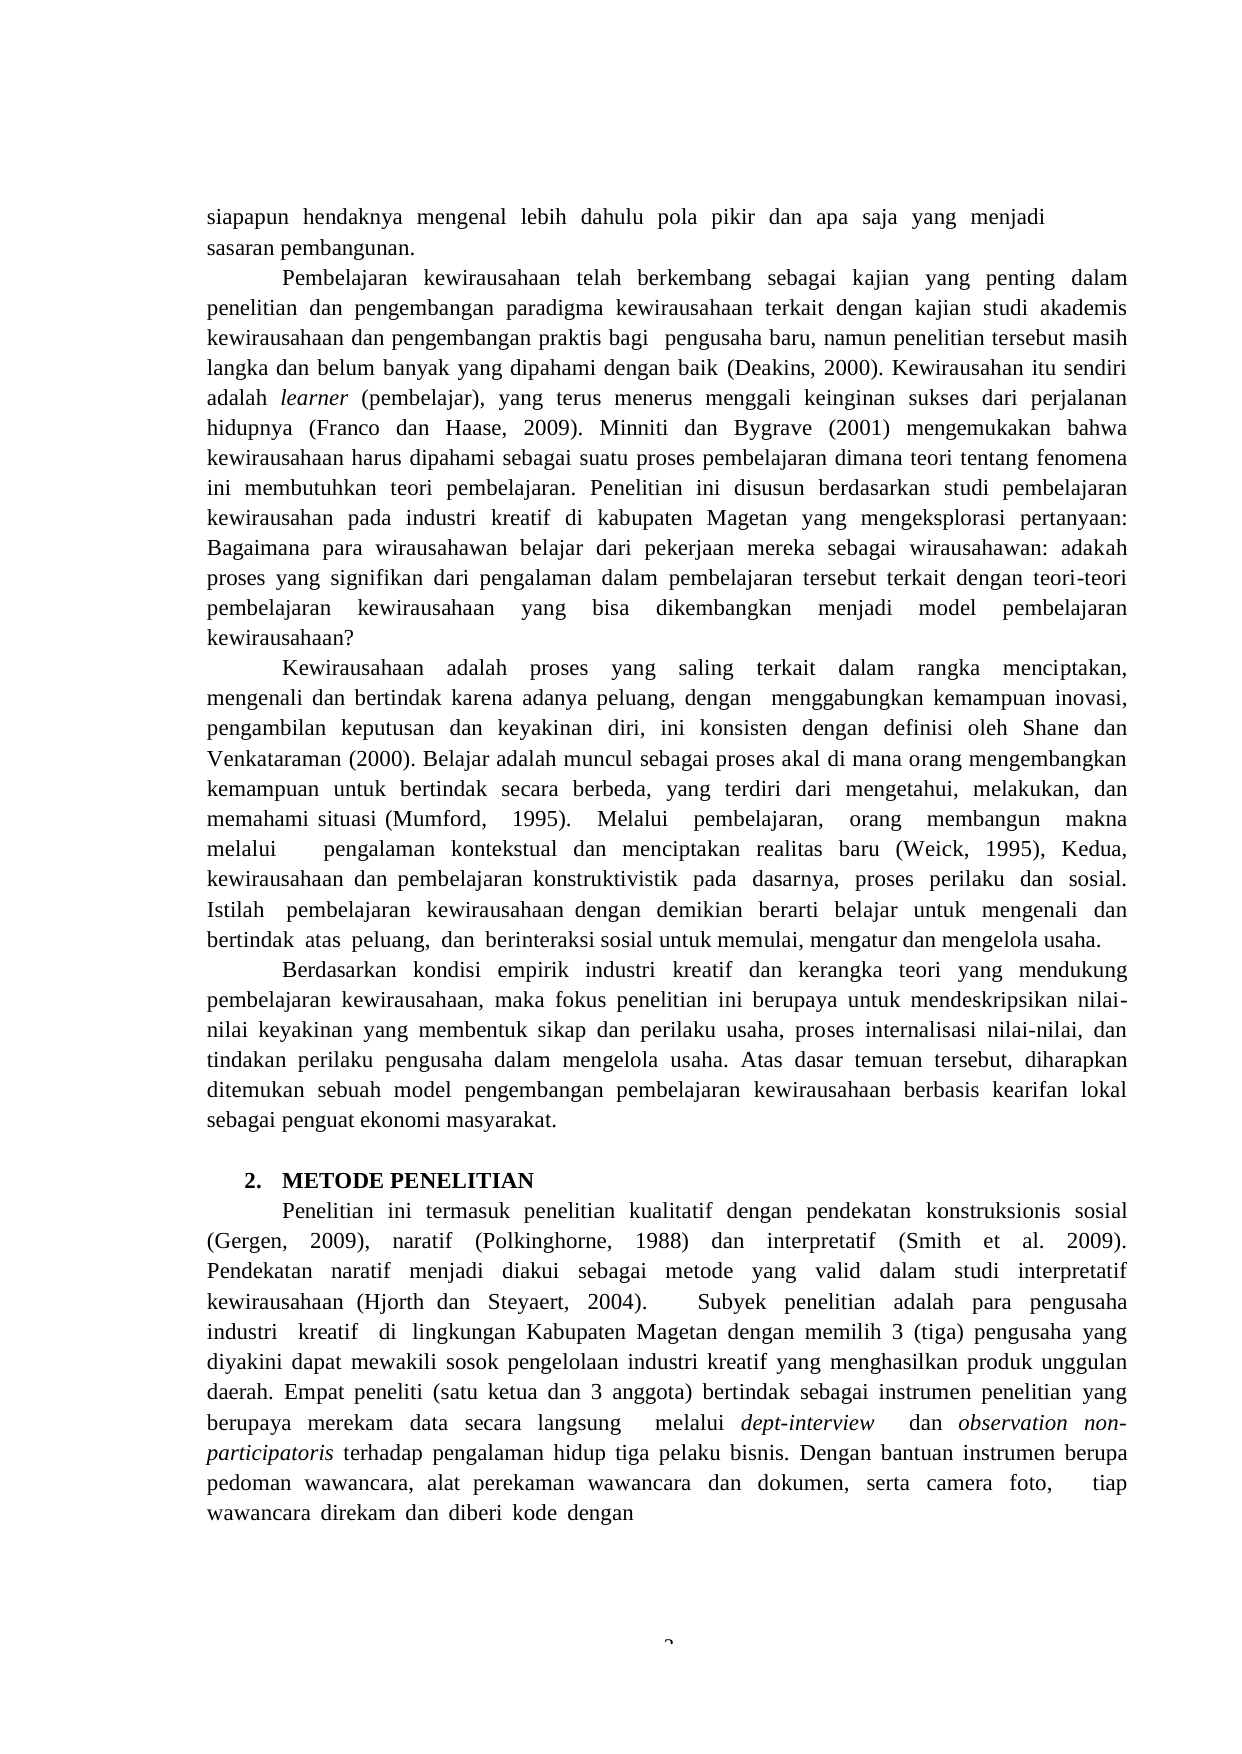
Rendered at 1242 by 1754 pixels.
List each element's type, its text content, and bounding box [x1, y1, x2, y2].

text siapapun hendaknya mengenal lebih dahulu pola pikir dan apa saja yang menjadi sasaran pembangunan. [207, 203, 1126, 260]
text Kewirausahaan adalah proses yang saling terkait dalam rangka menciptakan, mengenali dan bertindak karena adanya peluang, dengan menggabungkan kemampuan inovasi, pengambilan keputusan dan keyakinan diri, ini konsisten dengan definisi oleh Shane dan Venkataraman (2000). Belajar adalah muncul sebagai proses akal di mana orang mengembangkan kemampuan untuk bertindak secara berbeda, yang terdiri dari mengetahui, melakukan, dan memahami situasi (Mumford, 1995). Melalui pembelajaran, orang membangun makna melalui pengalaman kontekstual dan menciptakan realitas baru (Weick, 1995), Kedua, kewirausahaan dan pembelajaran konstruktivistik pada dasarnya, proses perilaku dan sosial. Istilah pembelajaran kewirausahaan dengan demikian berarti belajar untuk mengenali dan bertindak atas peluang, dan berinteraksi sosial untuk memulai, mengatur dan mengelola usaha. [207, 654, 1127, 952]
text 2. METODE PENELITIAN [244, 1167, 1135, 1194]
text Penelitian ini termasuk penelitian kualitatif dengan pendekatan konstruksionis sosial (Gergen, 2009), naratif (Polkinghorne, 1988) dan interpretatif (Smith et al. 2009). Pendekatan naratif menjadi diakui sebagai metode yang valid dalam studi interpretatif kewirausahaan (Hjorth dan Steyaert, 2004). Subyek penelitian adalah para pengusaha industri kreatif di lingkungan Kabupaten Magetan dengan memilih 3 (tiga) pengusaha yang diyakini dapat mewakili sosok pengelolaan industri kreatif yang menghasilkan produk unggulan daerah. Empat peneliti (satu ketua dan 3 anggota) bertindak sebagai instrumen penelitian yang berupaya merekam data secara langsung melalui dept-interview dan observation non-participatoris terhadap pengalaman hidup tiga pelaku bisnis. Dengan bantuan instrumen berupa pedoman wawancara, alat perekaman wawancara dan dokumen, serta camera foto, tiap wawancara direkam dan diberi kode dengan [207, 1197, 1127, 1526]
text Berdasarkan kondisi empirik industri kreatif dan kerangka teori yang mendukung pembelajaran kewirausahaan, maka fokus penelitian ini berupaya untuk mendeskripsikan nilai-nilai keyakinan yang membentuk sikap dan perilaku usaha, proses internalisasi nilai-nilai, dan tindakan perilaku pengusaha dalam mengelola usaha. Atas dasar temuan tersebut, diharapkan ditemukan sebuah model pengembangan pembelajaran kewirausahaan berbasis kearifan lokal sebagai penguat ekonomi masyarakat. [207, 956, 1127, 1133]
text Pembelajaran kewirausahaan telah berkembang sebagai kajian yang penting dalam penelitian dan pengembangan paradigma kewirausahaan terkait dengan kajian studi akademis kewirausahaan dan pengembangan praktis bagi pengusaha baru, namun penelitian tersebut masih langka dan belum banyak yang dipahami dengan baik (Deakins, 2000). Kewirausahan itu sendiri adalah learner (pembelajar), yang terus menerus menggali keinginan sukses dari perjalanan hidupnya (Franco dan Haase, 2009). Minniti dan Bygrave (2001) mengemukakan bahwa kewirausahaan harus dipahami sebagai suatu proses pembelajaran dimana teori tentang fenomena ini membutuhkan teori pembelajaran. Penelitian ini disusun berdasarkan studi pembelajaran kewirausahan pada industri kreatif di kabupaten Magetan yang mengeksplorasi pertanyaan: Bagaimana para wirausahawan belajar dari pekerjaan mereka sebagai wirausahawan: adakah proses yang signifikan dari pengalaman dalam pembelajaran tersebut terkait dengan teori-teori pembelajaran kewirausahaan yang bisa dikembangkan menjadi model pembelajaran kewirausahaan? [207, 264, 1127, 650]
